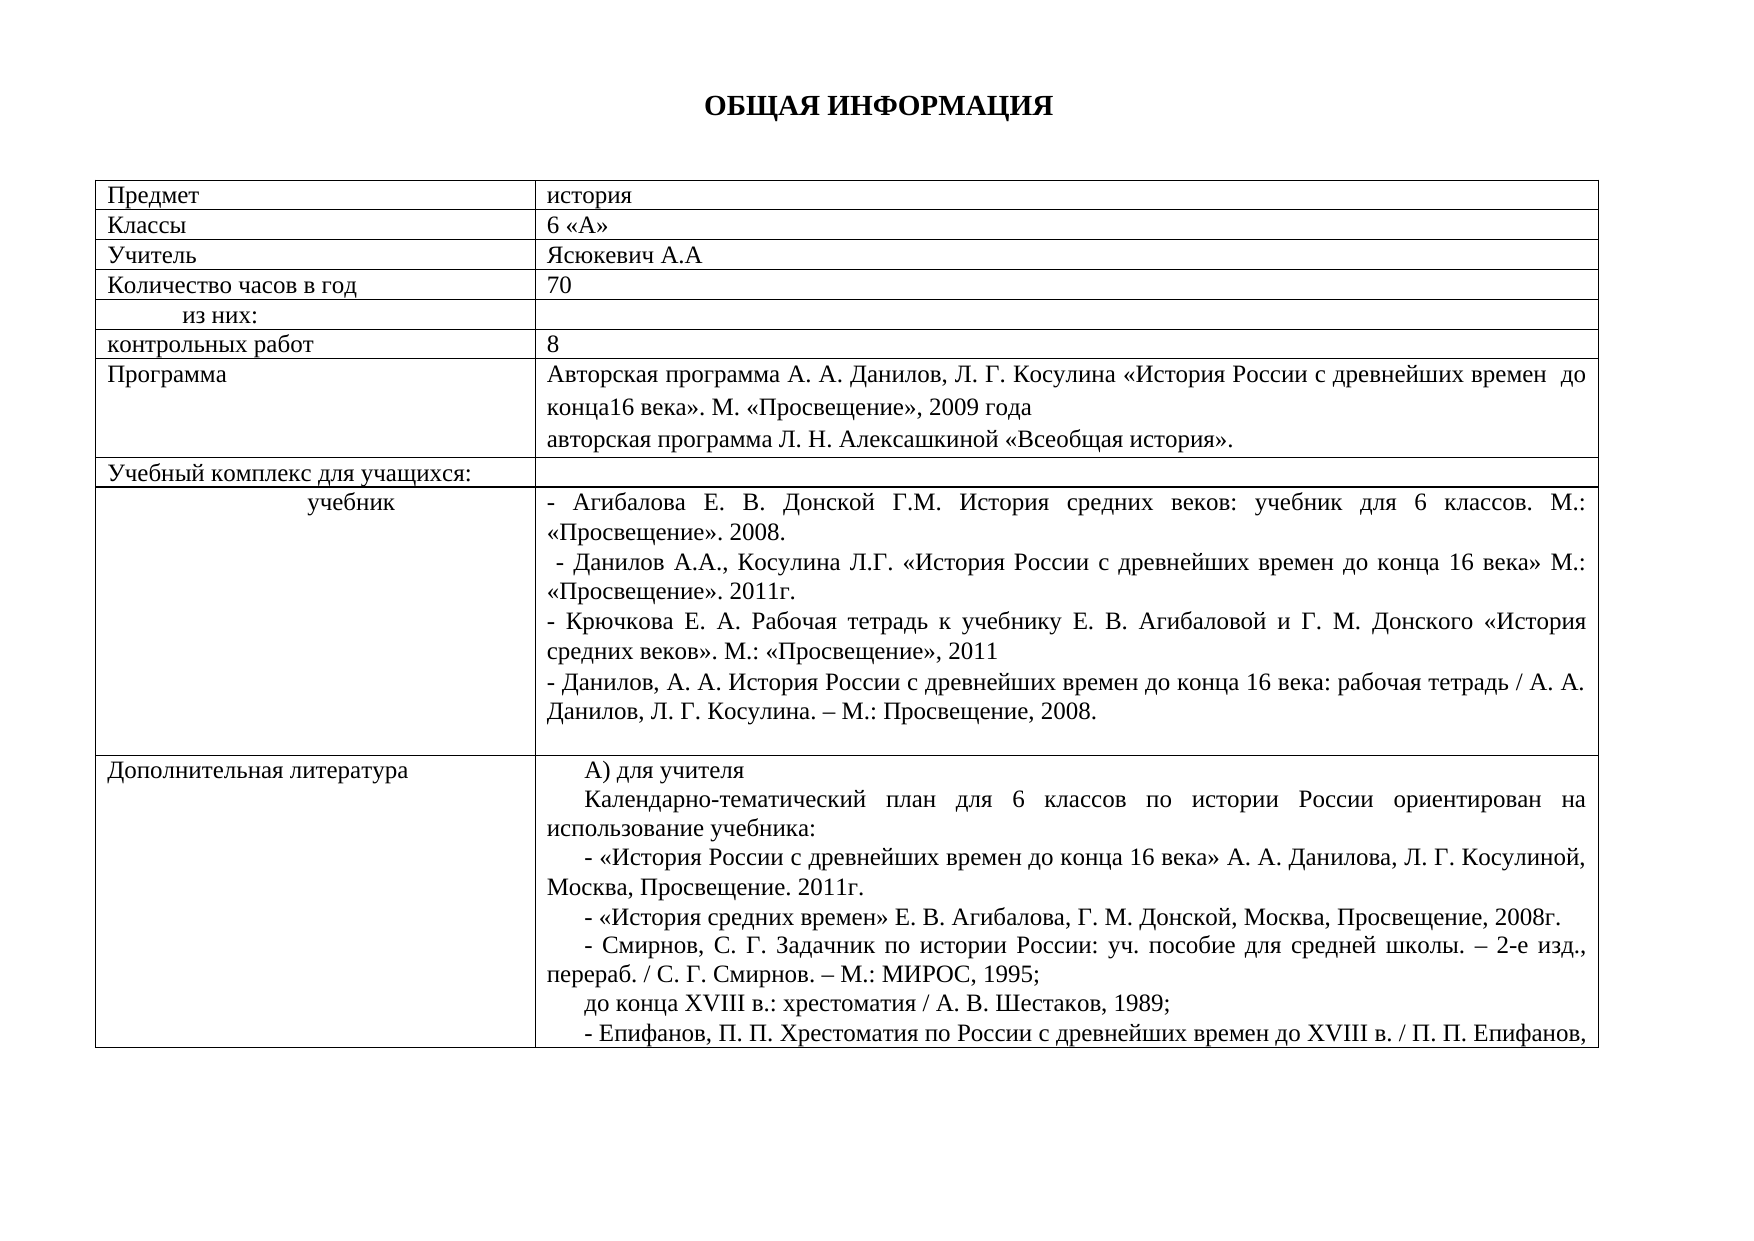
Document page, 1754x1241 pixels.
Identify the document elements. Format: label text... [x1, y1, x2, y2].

text ОБЩАЯ ИНФОРМАЦИЯ [121, 88, 1636, 122]
table_cell 8 [536, 330, 1598, 358]
table_cell Учебный комплекс для учащихся: [96, 458, 535, 486]
table_header история [536, 181, 1598, 209]
table_cell Учитель [96, 240, 535, 269]
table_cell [536, 756, 1598, 1047]
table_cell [96, 756, 535, 1047]
table_cell Ясюкевич А.А [536, 240, 1598, 269]
table_cell [536, 300, 1598, 328]
table_cell Классы [96, 210, 535, 239]
table_cell из них: [96, 300, 535, 328]
table_cell Количество часов в год [96, 270, 535, 299]
table_cell 6 «А» [536, 210, 1598, 239]
table_cell учебник [96, 488, 535, 754]
table_cell Авторская программа А. А. Данилов, Л. Г. Косулина «История России с древнейших времен до конца16 века». М. «Просвещение», 2009 года авторская программа Л. Н. Алексашкиной «Всеобщая история». [536, 359, 1598, 457]
table_cell контрольных работ [96, 330, 535, 358]
table_cell - Агибалова Е. В. Донской Г.М. История средних веков: учебник для 6 классов. М.: «Просвещение». 2008. - Данилов А.А., Косулина Л.Г. «История России с древнейших времен до конца 16 века» М.: «Просвещение». 2011г. - Крючкова Е. А. Рабочая тетрадь к учебнику Е. В. Агибаловой и Г. М. Донского «История средних веков». М.: «Просвещение», 2011 - Данилов, А. А. История России с древнейших времен до конца 16 века: рабочая тетрадь / А. А. Данилов, Л. Г. Косулина. – М.: Просвещение, 2008. [536, 488, 1598, 754]
table_cell Программа [96, 359, 535, 457]
table_cell 70 [536, 270, 1598, 299]
table_cell [536, 458, 1598, 486]
table_header Предмет [96, 181, 535, 209]
